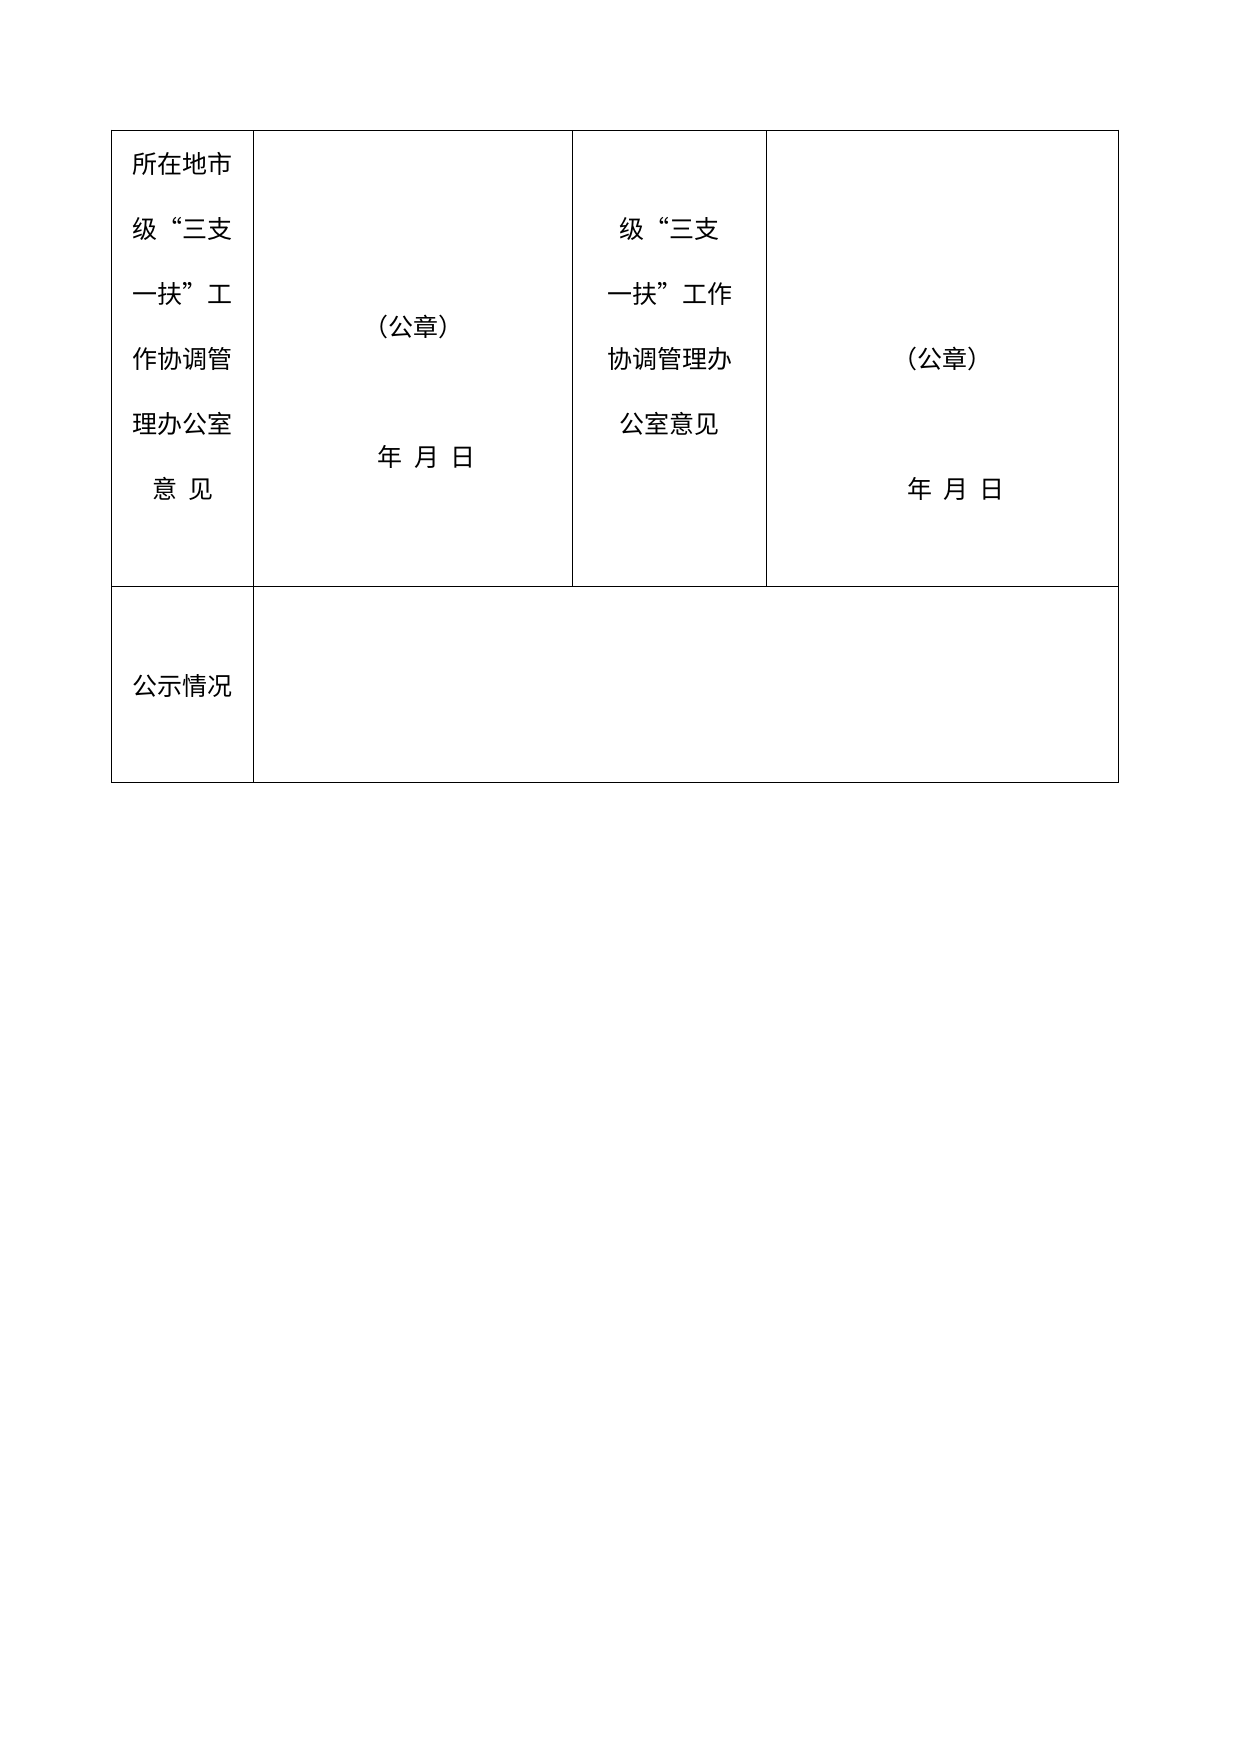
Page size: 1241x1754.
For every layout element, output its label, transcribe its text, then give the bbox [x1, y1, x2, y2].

table_cell （公章） 年 月 日 [254, 131, 572, 586]
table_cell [573, 131, 766, 586]
table_cell （公章） 年 月 日 [767, 131, 1118, 586]
table_cell 公示情况 [112, 587, 253, 782]
table_cell [254, 587, 1118, 782]
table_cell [112, 131, 253, 586]
